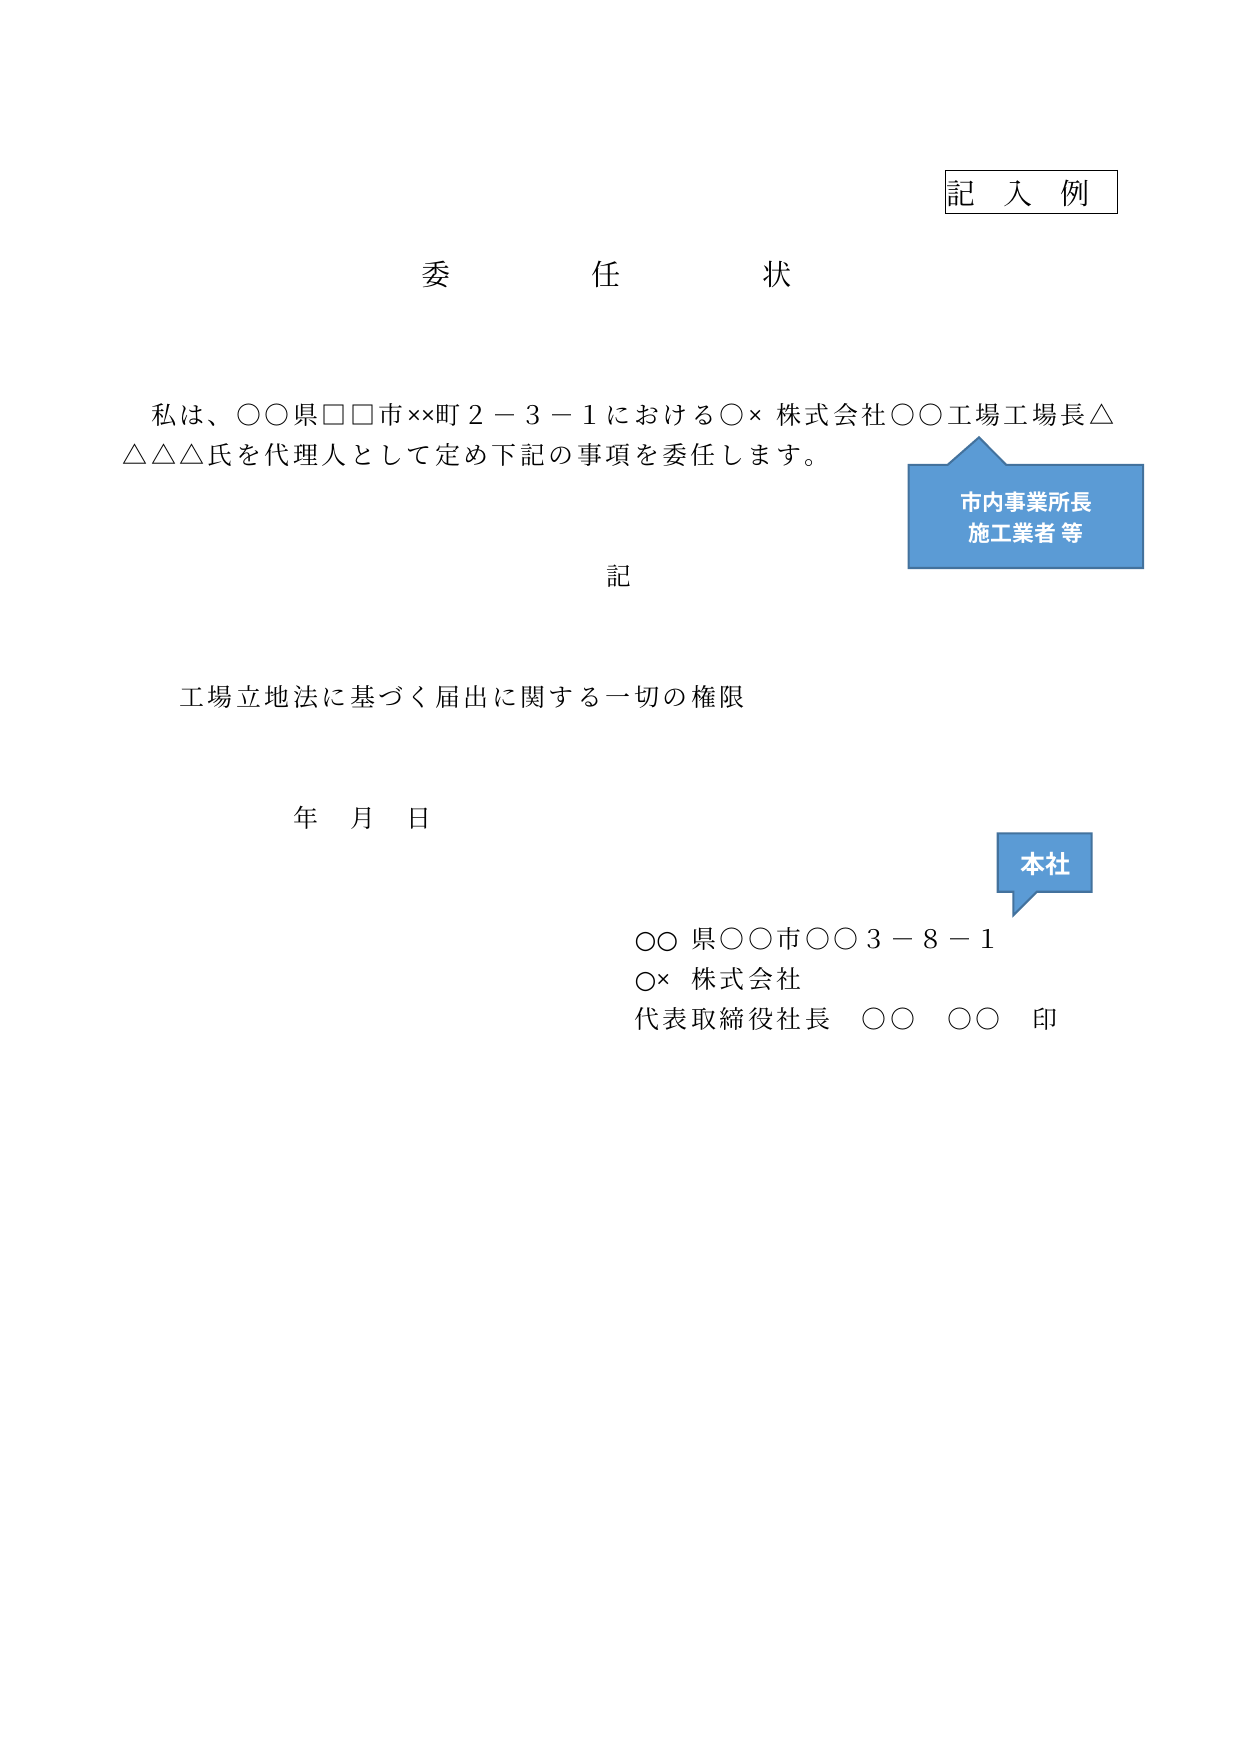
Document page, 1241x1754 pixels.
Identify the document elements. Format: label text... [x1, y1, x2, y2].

text 年 月 日 [122, 796, 1118, 837]
text 工場立地法に基づく届出に関する一切の権限 [122, 675, 1118, 716]
text 委 任 状 [122, 232, 1118, 313]
text 記入例 [122, 151, 1118, 232]
text ○×株式会社 [624, 958, 1118, 998]
text ○○県○○市○○３－８－１ [624, 917, 1118, 958]
text 私は、○○県□□市××町２－３－１における○×株式会社○○工場工場長△△△△氏を代理人として定め下記の事項を委任します。 [122, 393, 1118, 474]
subtitle 記 [122, 554, 1118, 595]
text 代表取締役社長 ○○ ○○ 印 [624, 998, 1118, 1038]
